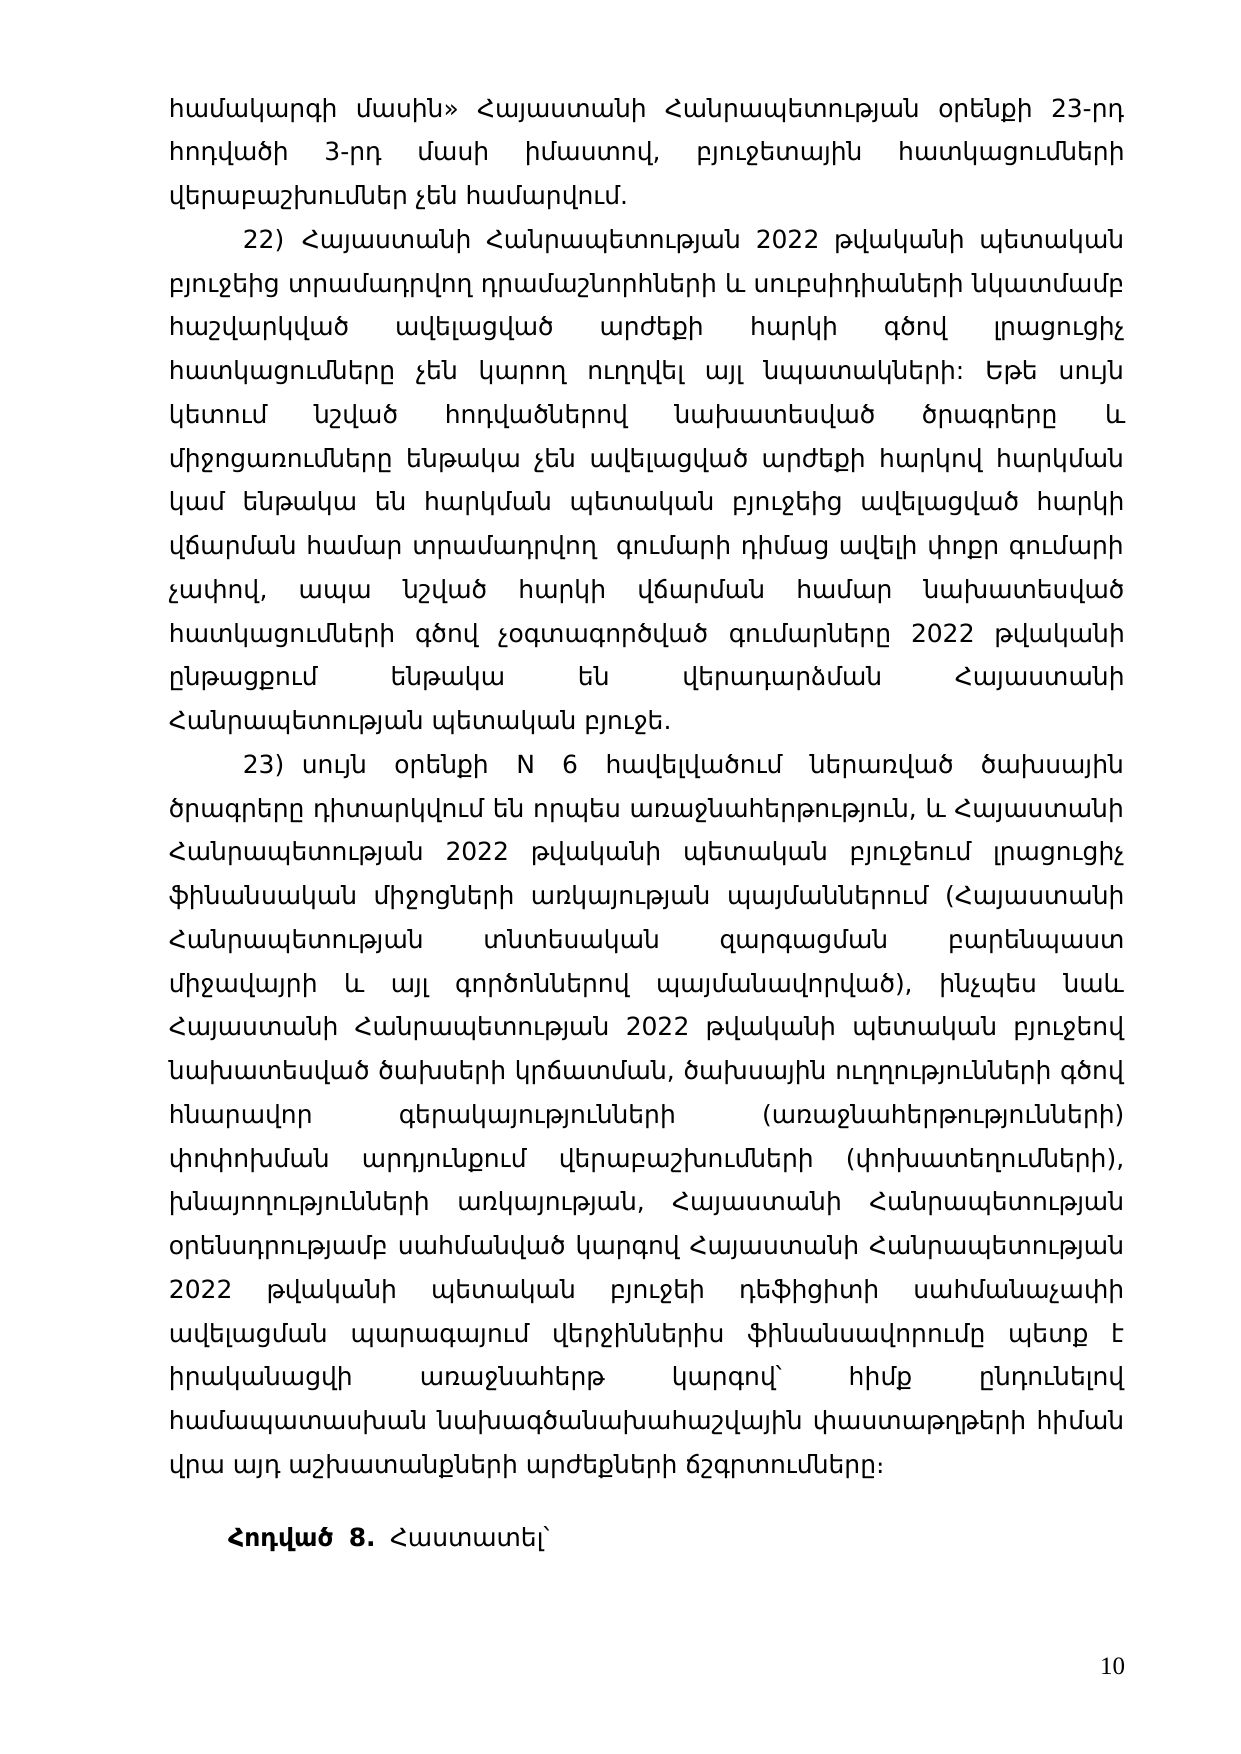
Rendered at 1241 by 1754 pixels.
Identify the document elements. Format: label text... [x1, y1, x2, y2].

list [169, 94, 1125, 210]
text Հոդված 8. Հաստատել՝ [169, 1523, 1125, 1552]
list Հայաստանի Հանրապետության 2022 թվականի պետական բյուջեից տրամադրվող դրամաշնորհների և սուբսիդիաների նկատմամբ հաշվարկված ավելացված արժեքի հարկի գծով լրացուցիչ հատկացումները չեն կարող ուղղվել այլ նպատակների: Եթե սույն կետում նշված հոդվածներով նախատեսված ծրագրերը և միջոցառումները ենթակա չեն ավելացված արժեքի հարկով հարկման կամ ենթակա են հարկման պետական բյուջեից ավելացված հարկի վճարման համար տրամադրվող գումարի դիմաց ավելի փոքր գումարի չափով, ապա նշված հարկի վճարման համար նախատեսված հատկացումների գծով չօգտագործված գումարները 2022 թվականի ընթացքում ենթակա են վերադարձման Հայաստանի Հանրապետության պետական բյուջե. [169, 225, 1125, 735]
list սույն օրենքի N 6 հավելվածում ներառված ծախսային ծրագրերը դիտարկվում են որպես առաջնահերթություն, և Հայաստանի Հանրապետության 2022 թվականի պետական բյուջեում լրացուցիչ ֆինանսական միջոցների առկայության պայմաններում (Հայաստանի Հանրապետության տնտեսական զարգացման բարենպաստ միջավայրի և այլ գործոններով պայմանավորված), ինչպես նաև Հայաստանի Հանրապետության 2022 թվականի պետական բյուջեով նախատեսված ծախսերի կրճատման, ծախսային ուղղությունների գծով հնարավոր գերակայությունների (առաջնահերթությունների) փոփոխման արդյունքում վերաբաշխումների (փոխատեղումների), խնայողությունների առկայության, Հայաստանի Հանրապետության օրենսդրությամբ սահմանված կարգով Հայաստանի Հանրապետության 2022 թվականի պետական բյուջեի դեֆիցիտի սահմանաչափի ավելացման պարագայում վերջիններիս ֆինանսավորումը պետք է իրականացվի առաջնահերթ կարգով՝ հիմք ընդունելով համապատասխան նախագծանախահաշվային փաստաթղթերի հիման վրա այդ աշխատանքների արժեքների ճշգրտումները։ [169, 750, 1125, 1479]
